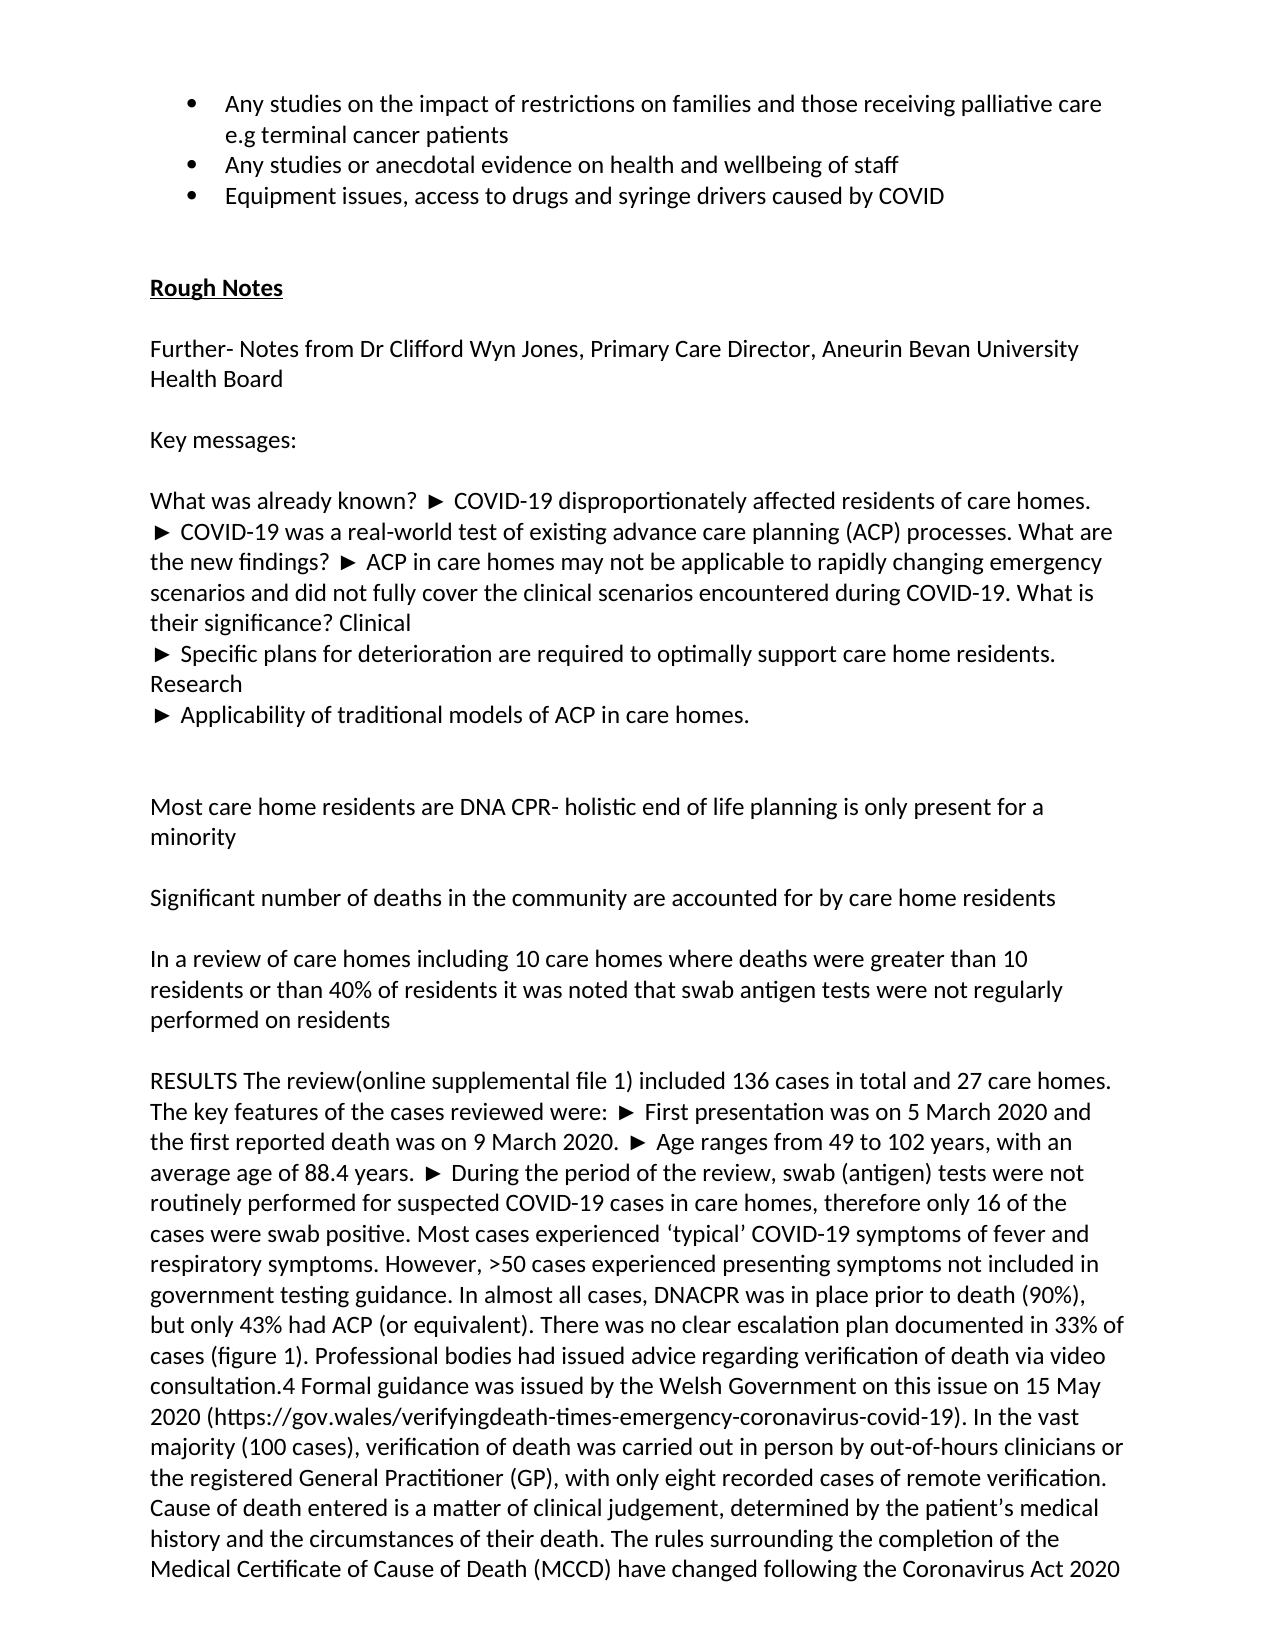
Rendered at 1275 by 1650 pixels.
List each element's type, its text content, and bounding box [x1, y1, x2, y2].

text ► Specific plans for deterioration are required to optimally support care home residents. Research [150, 638, 1125, 699]
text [150, 1065, 1125, 1584]
text What was already known? ► COVID-19 disproportionately affected residents of care homes. [150, 485, 1125, 516]
text Rough Notes [150, 272, 1125, 302]
text In a review of care homes including 10 care homes where deaths were greater than 10 residents or than 40% of residents it was noted that swab antigen tests were not regularly performed on residents [150, 943, 1125, 1035]
text Further- Notes from Dr Clifford Wyn Jones, Primary Care Director, Aneurin Bevan University Health Board [150, 333, 1125, 394]
text Significant number of deaths in the community are accounted for by care home residents [150, 882, 1125, 913]
list Any studies on the impact of restrictions on families and those receiving palliative care e.g terminal cancer patients [187, 89, 1125, 150]
text ► COVID-19 was a real-world test of existing advance care planning (ACP) processes. What are the new findings? ► ACP in care homes may not be applicable to rapidly changing emergency scenarios and did not fully cover the clinical scenarios encountered during COVID-19. What is their significance? Clinical [150, 516, 1125, 638]
text ► Applicability of traditional models of ACP in care homes. [150, 699, 1125, 729]
list Any studies or anecdotal evidence on health and wellbeing of staff [187, 150, 1125, 180]
text Most care home residents are DNA CPR- holistic end of life planning is only present for a minority [150, 791, 1125, 852]
text Key messages: [150, 424, 1125, 455]
list Equipment issues, access to drugs and syringe drivers caused by COVID [187, 180, 1125, 211]
